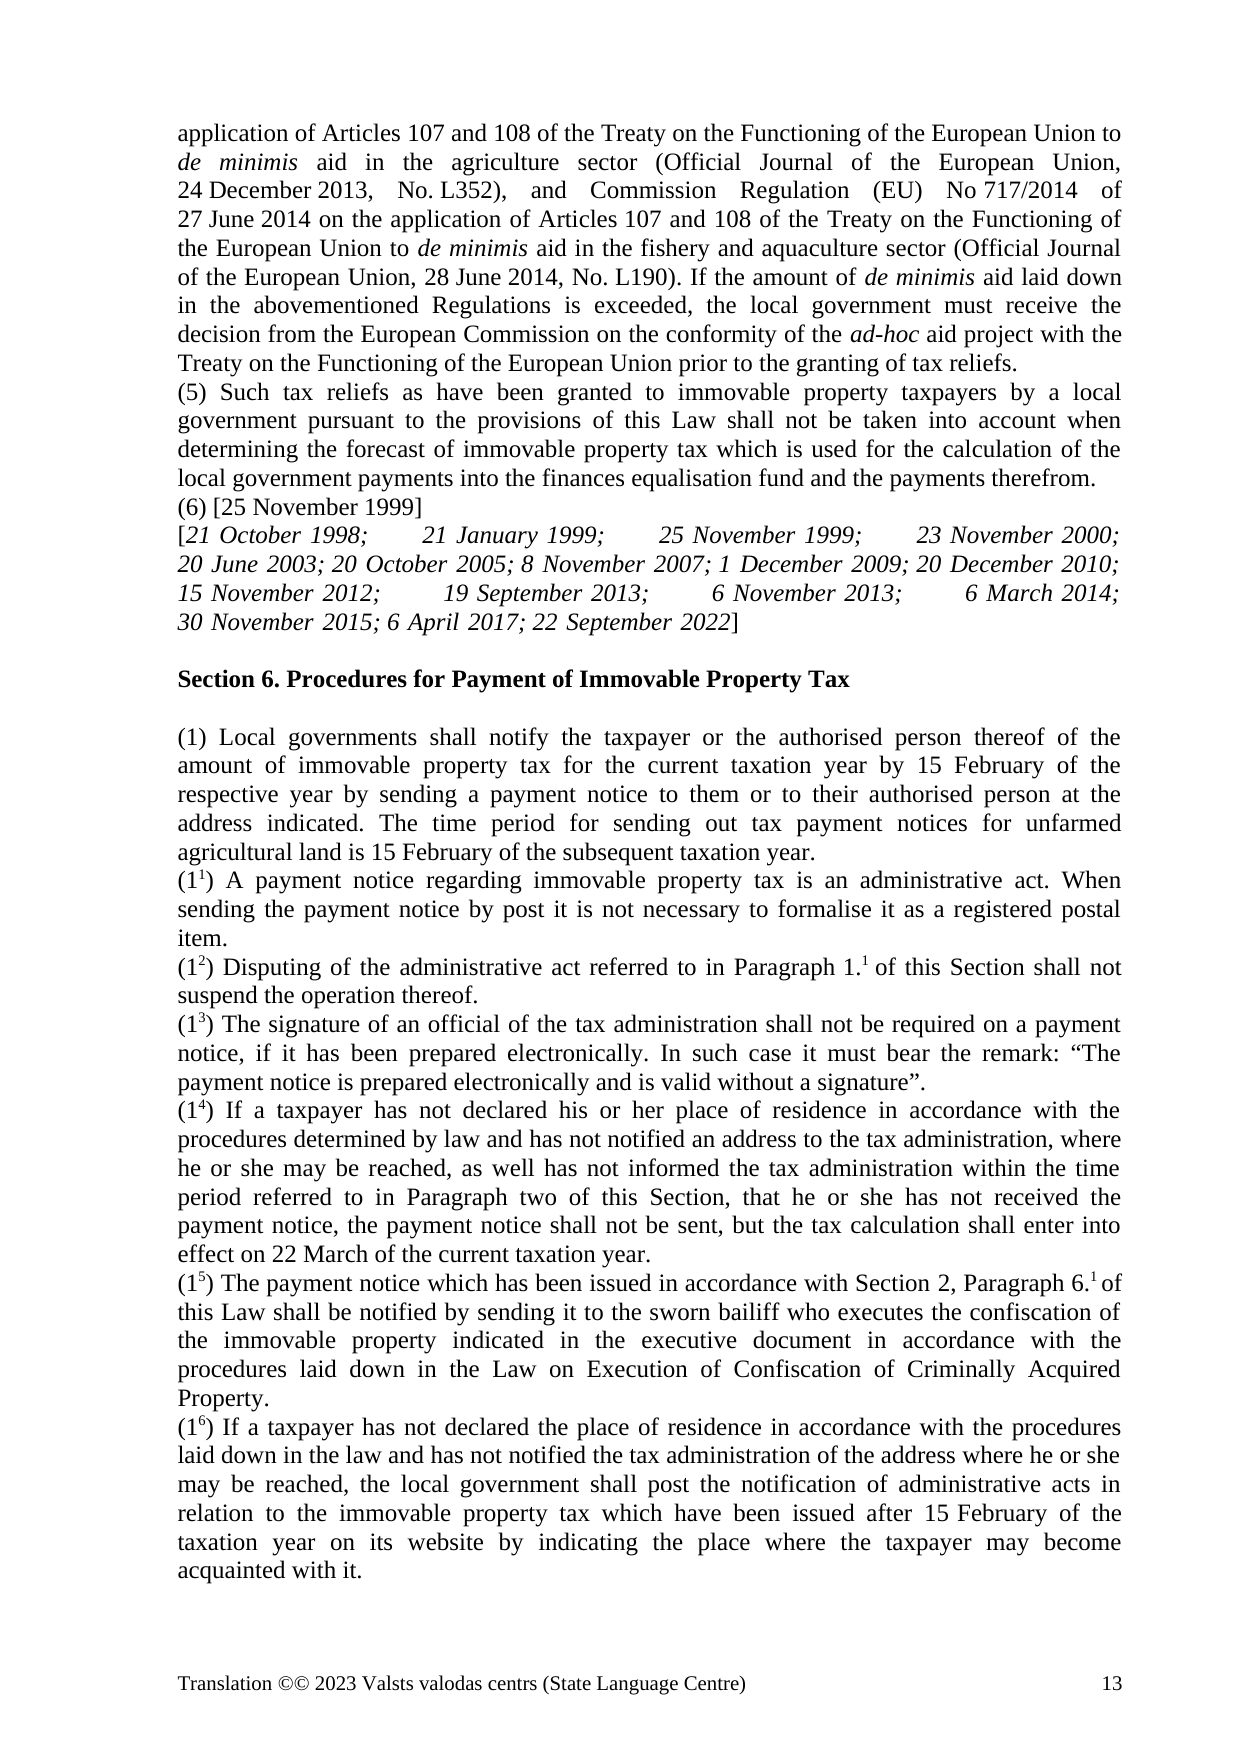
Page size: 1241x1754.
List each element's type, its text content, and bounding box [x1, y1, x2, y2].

text (15) The payment notice which has been issued in accordance with Section 2, Paragraph 6.1 of this Law shall be notified by sending it to the sworn bailiff who executes the confiscation of the immovable property indicated in the executive document in accordance with the procedures laid down in the Law on Execution of Confiscation of Criminally Acquired Property. [177, 1268, 1122, 1412]
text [177, 118, 1122, 377]
text (6) [25 November 1999] [177, 492, 1122, 521]
text (13) The signature of an official of the tax administration shall not be required on a payment notice, if it has been prepared electronically. In such case it must bear the remark: “The payment notice is prepared electronically and is valid without a signature”. [177, 1009, 1122, 1096]
text (16) If a taxpayer has not declared the place of residence in accordance with the procedures laid down in the law and has not notified the tax administration of the address where he or she may be reached, the local government shall post the notification of administrative acts in relation to the immovable property tax which have been issued after 15 February of the taxation year on its website by indicating the place where the taxpayer may become acquainted with it. [177, 1412, 1122, 1584]
text Section 6. Procedures for Payment of Immovable Property Tax [177, 664, 1122, 693]
text (14) If a taxpayer has not declared his or her place of residence in accordance with the procedures determined by law and has not notified an address to the tax administration, where he or she may be reached, as well has not informed the tax administration within the time period referred to in Paragraph two of this Section, that he or she has not received the payment notice, the payment notice shall not be sent, but the tax calculation shall enter into effect on 22 March of the current taxation year. [177, 1096, 1122, 1268]
text (1) Local governments shall notify the taxpayer or the authorised person thereof of the amount of immovable property tax for the current taxation year by 15 February of the respective year by sending a payment notice to them or to their authorised person at the address indicated. The time period for sending out tax payment notices for unfarmed agricultural land is 15 February of the subsequent taxation year. [177, 722, 1122, 866]
text (11) A payment notice regarding immovable property tax is an administrative act. When sending the payment notice by post it is not necessary to formalise it as a registered postal item. [177, 866, 1122, 952]
text [21 October 1998; 21 January 1999; 25 November 1999; 23 November 2000; 20 June 2003; 20 October 2005; 8 November 2007; 1 December 2009; 20 December 2010; 15 November 2012; 19 September 2013; 6 November 2013; 6 March 2014; 30 November 2015; 6 April 2017; 22 September 2022] [177, 521, 1122, 636]
text (12) Disputing of the administrative act referred to in Paragraph 1.1 of this Section shall not suspend the operation thereof. [177, 952, 1122, 1009]
text (5) Such tax reliefs as have been granted to immovable property taxpayers by a local government pursuant to the provisions of this Law shall not be taken into account when determining the forecast of immovable property tax which is used for the calculation of the local government payments into the finances equalisation fund and the payments therefrom. [177, 377, 1122, 492]
